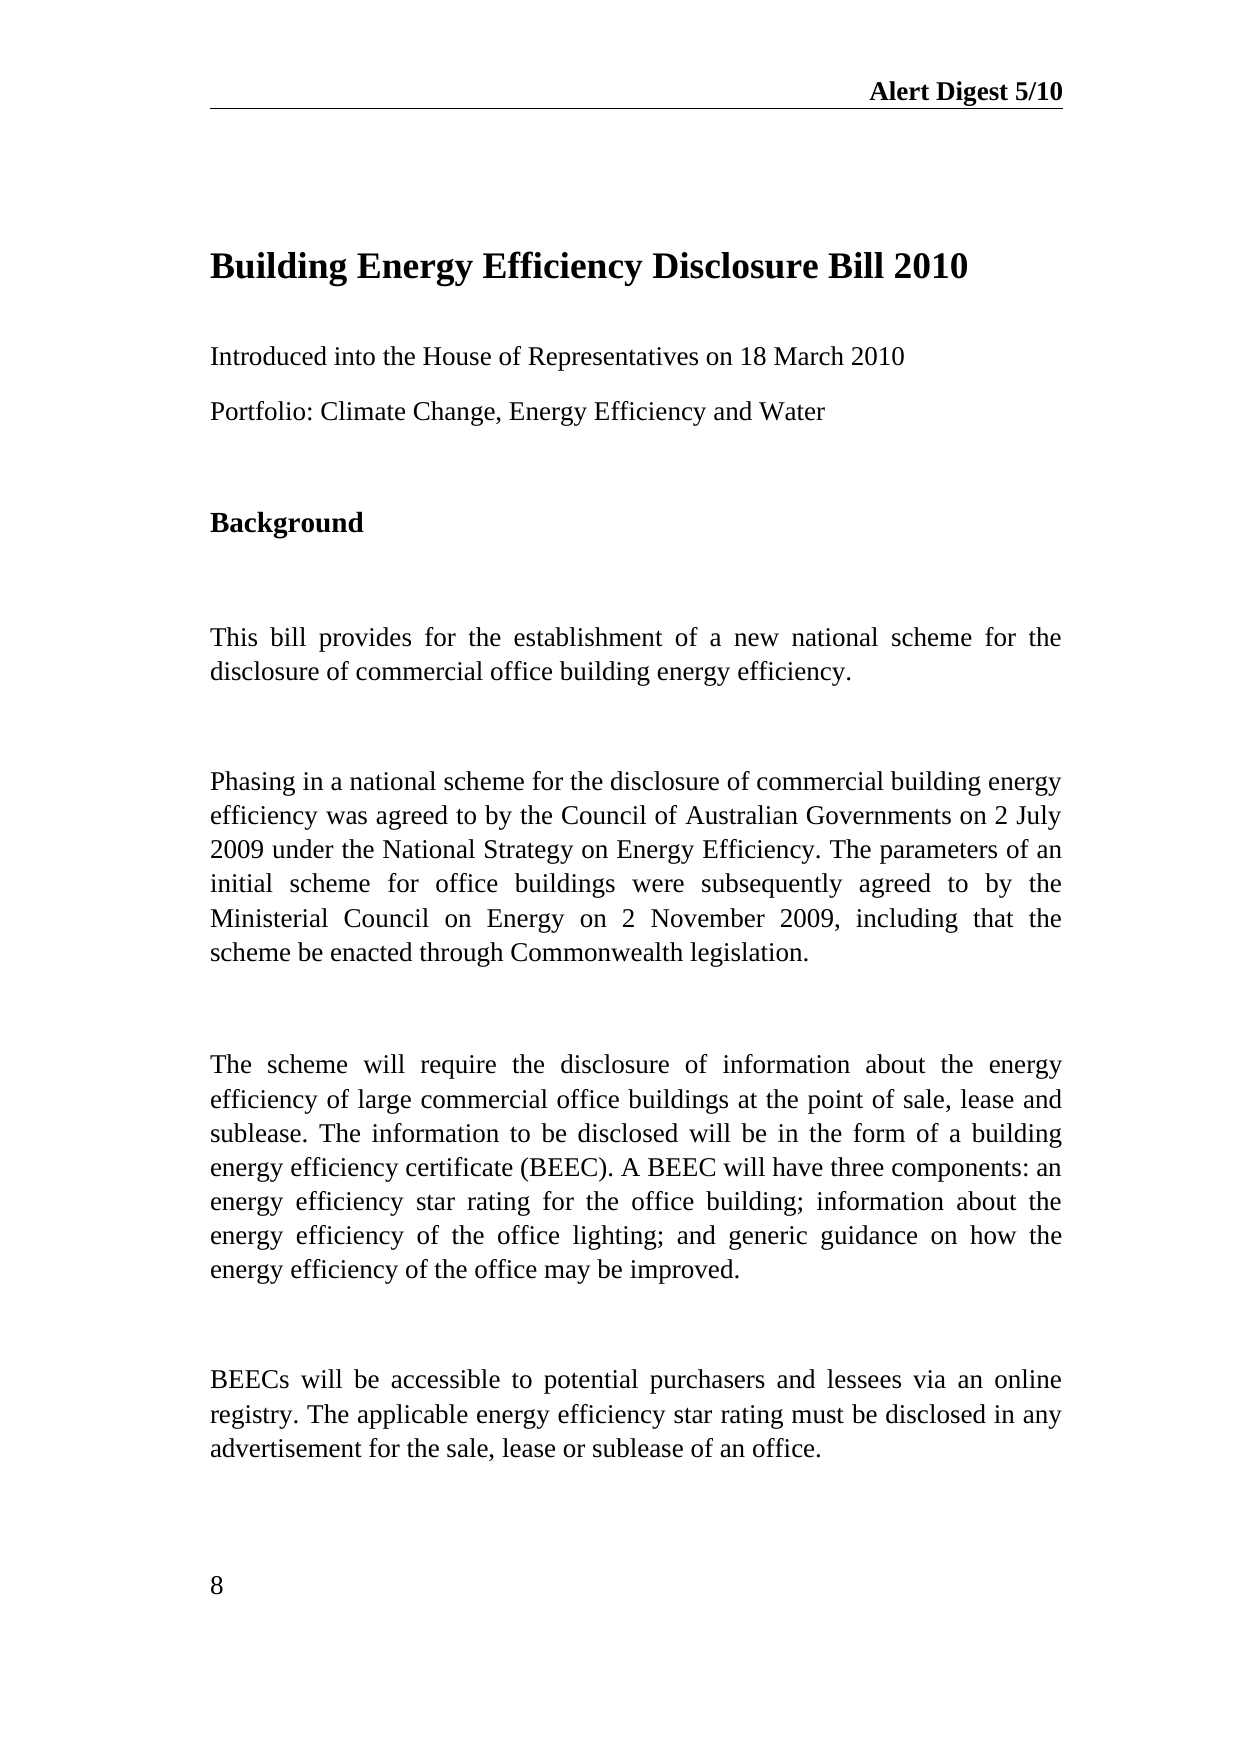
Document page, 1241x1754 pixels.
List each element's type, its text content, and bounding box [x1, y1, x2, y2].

text The scheme will require the disclosure of information about the energy efficiency of large commercial office buildings at the point of sale, lease and sublease. The information to be disclosed will be in the form of a building energy efficiency certificate (BEEC). A BEEC will have three components: an energy efficiency star rating for the office building; information about the energy efficiency of the office lighting; and generic guidance on how the energy efficiency of the office may be improved. [210, 1049, 1063, 1285]
text Background [210, 506, 1063, 539]
text BEECs will be accessible to potential purchasers and lessees via an online registry. The applicable energy efficiency star rating must be disclosed in any advertisement for the sale, lease or sublease of an office. [210, 1364, 1063, 1463]
text Phasing in a national scheme for the disclosure of commercial building energy efficiency was agreed to by the Council of Australian Governments on 2 July 2009 under the National Strategy on Energy Efficiency. The parameters of an initial scheme for office buildings were subsequently agreed to by the Ministerial Council on Energy on 2 November 2009, including that the scheme be enacted through Commonwealth legislation. [210, 765, 1063, 967]
text Building Energy Efficiency Disclosure Bill 2010 [210, 243, 1063, 286]
text This bill provides for the establishment of a new national scheme for the disclosure of commercial office building energy efficiency. [210, 621, 1063, 686]
text Portfolio: Climate Change, Energy Efficiency and Water [210, 396, 1063, 427]
text Introduced into the House of Representatives on 18 March 2010 [210, 341, 1063, 372]
